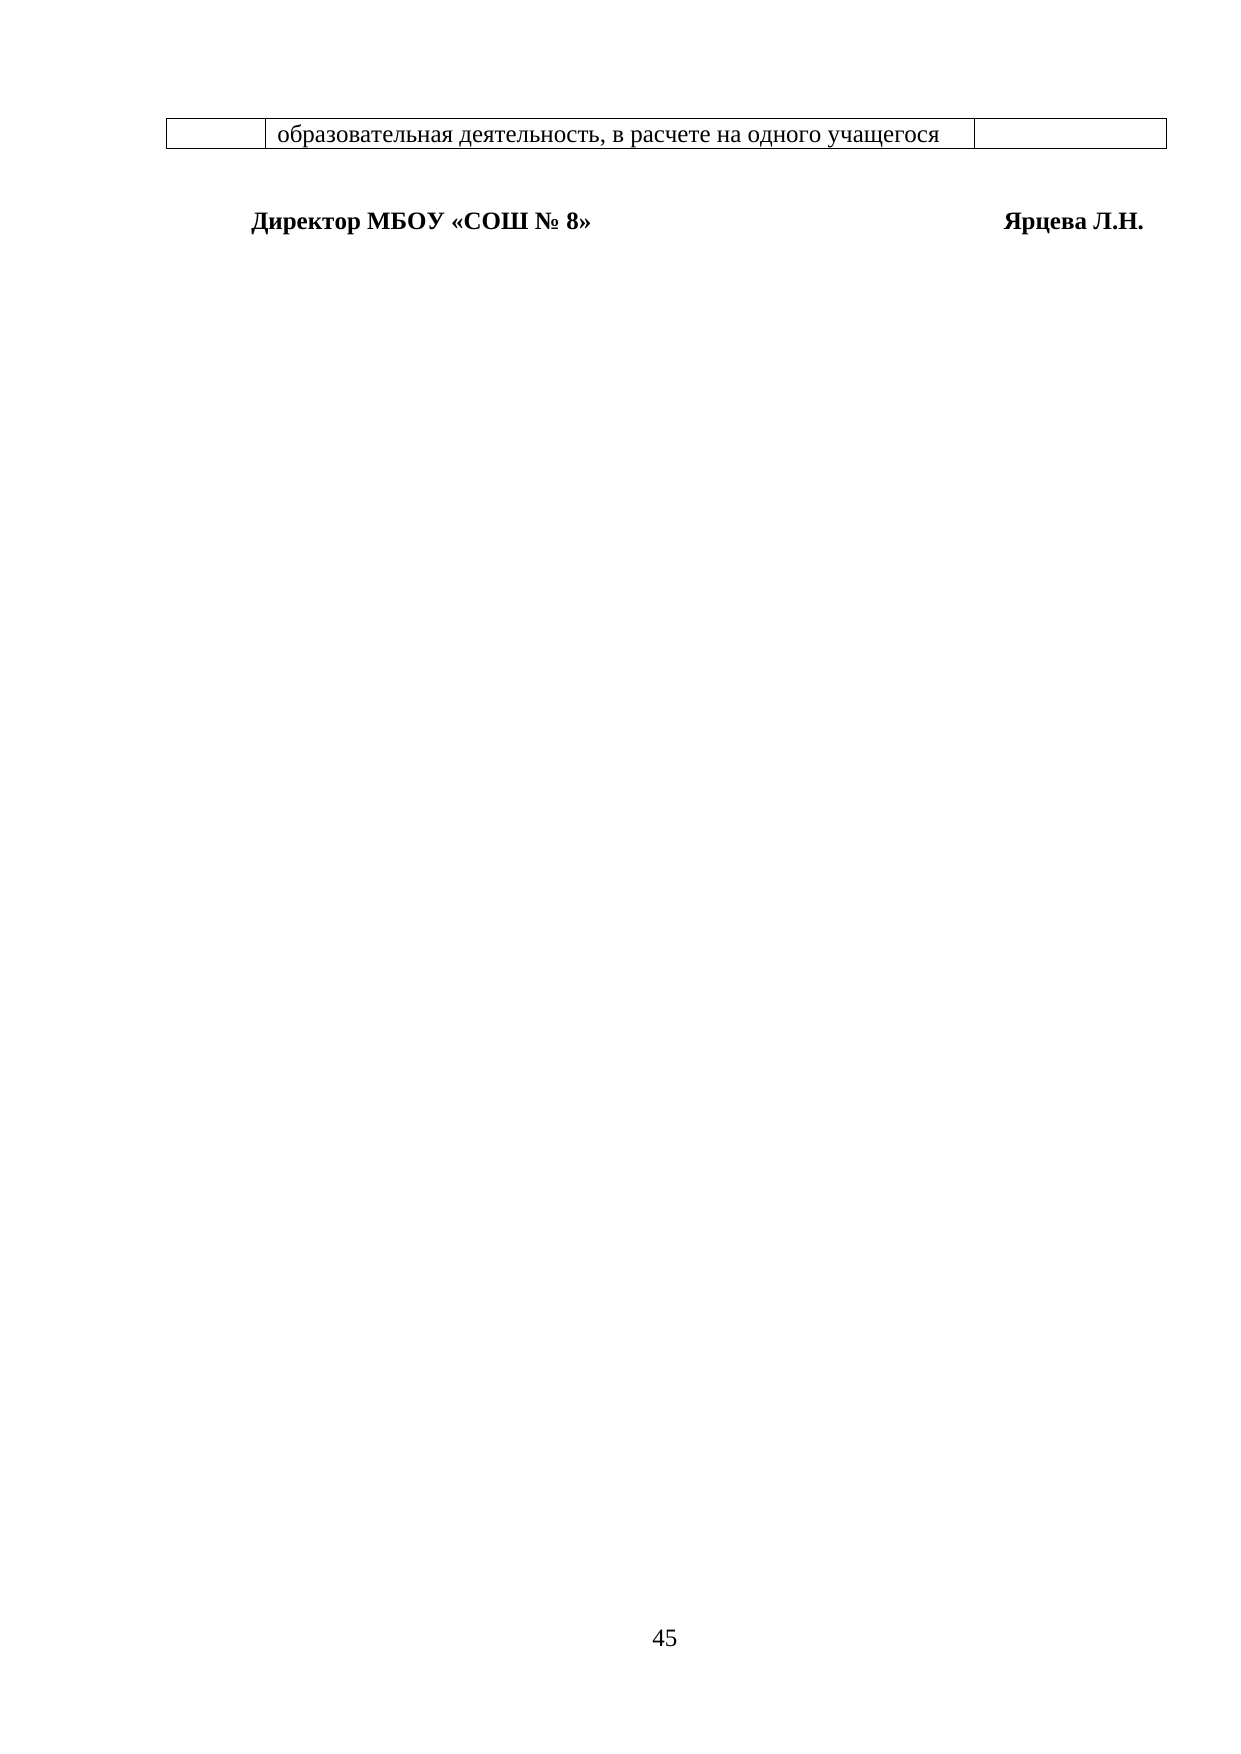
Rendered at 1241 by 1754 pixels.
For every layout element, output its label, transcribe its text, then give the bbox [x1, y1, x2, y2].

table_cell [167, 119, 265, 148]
text Директор МБОУ «СОШ № 8» Ярцева Л.Н. [177, 206, 1152, 235]
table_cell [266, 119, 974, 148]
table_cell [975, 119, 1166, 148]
